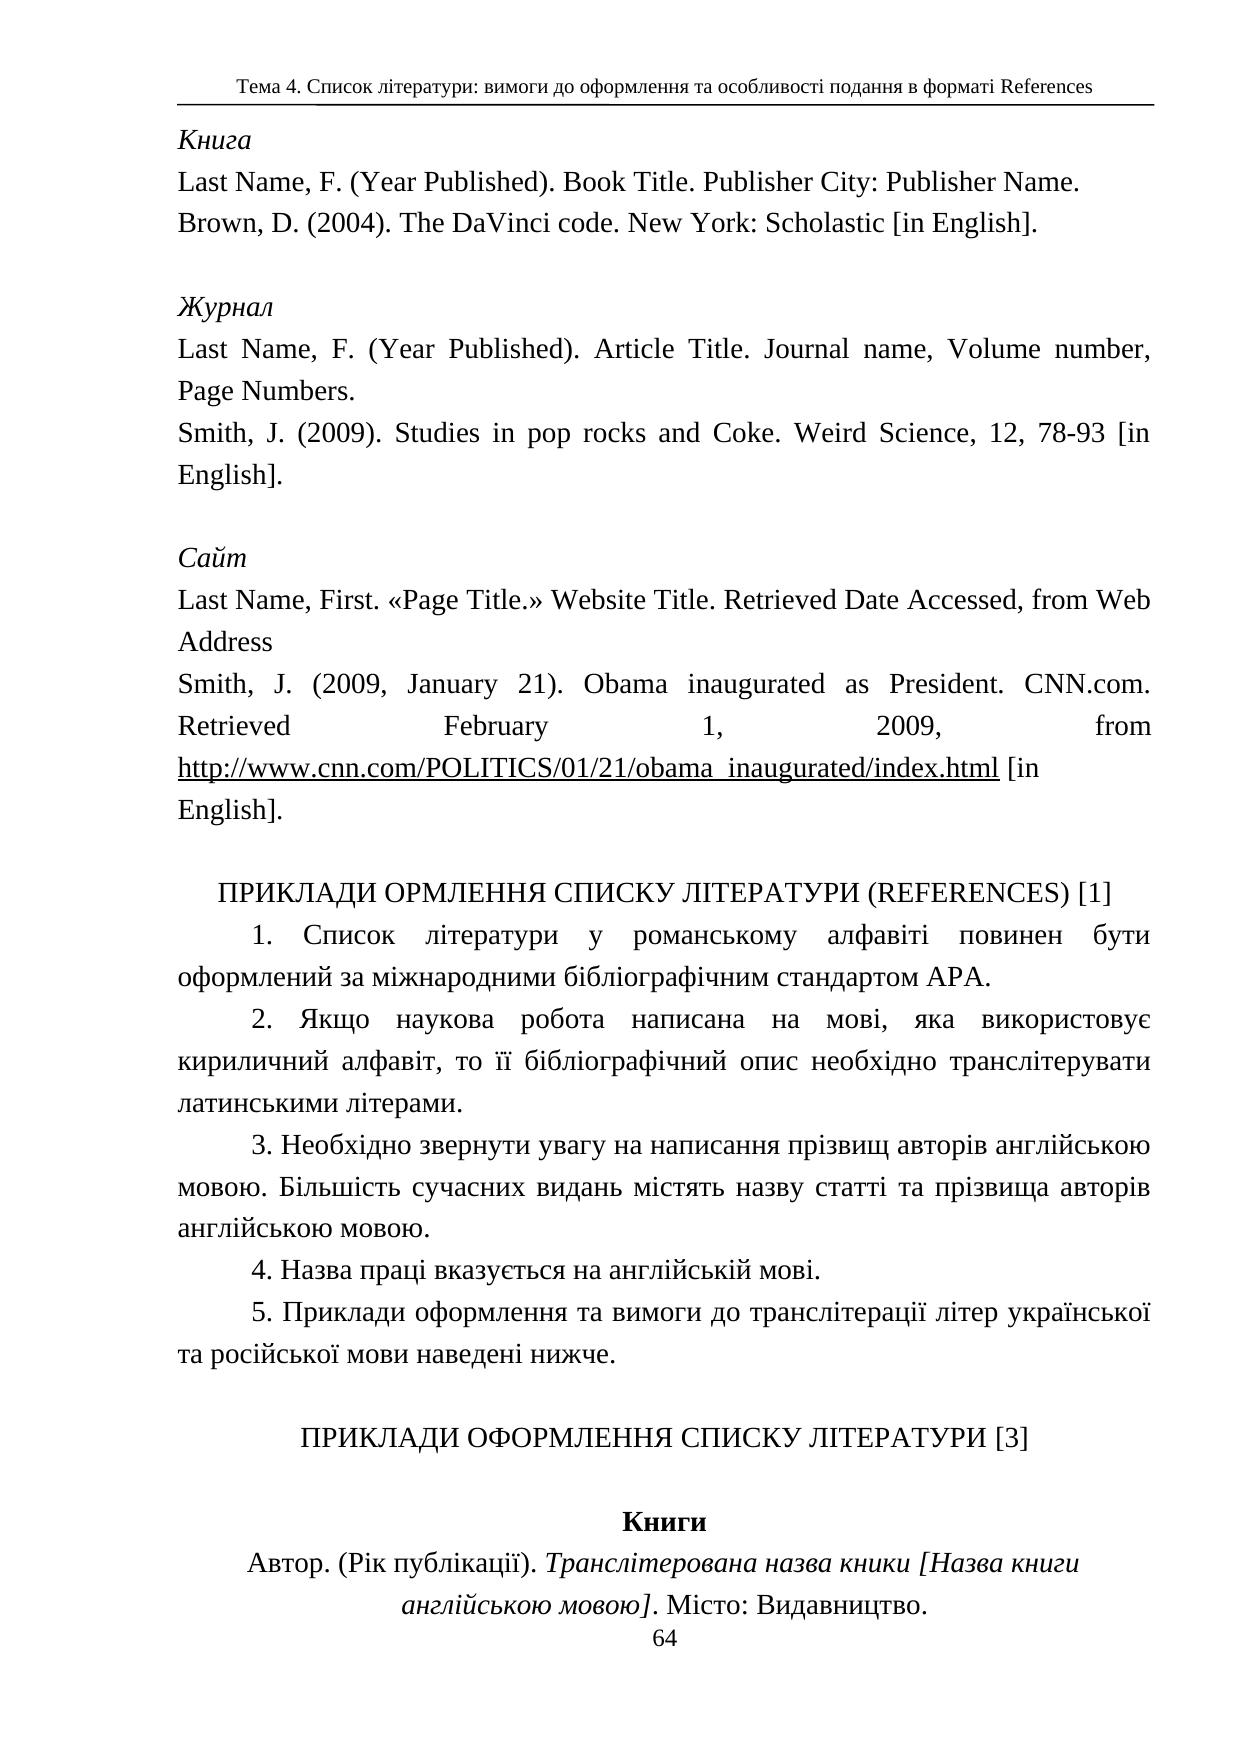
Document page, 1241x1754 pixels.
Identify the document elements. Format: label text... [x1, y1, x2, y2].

text Журнал [177, 289, 1152, 323]
text Smith, J. (2009, January 21). Obama inaugurated as President. CNN.com. Retrieved February 1, 2009, from http://www.cnn.com/POLITICS/01/21/obama_inaugurated/index.html [in English]. [177, 666, 1152, 825]
text Brown, D. (2004). The DaVinci code. New York: Scholastic [in English]. [177, 206, 1152, 239]
text Last Name, First. «Page Title.» Website Title. Retrieved Date Accessed, from Web Address [177, 582, 1152, 658]
text 4. Назва праці вказується на англійській мові. [177, 1252, 1152, 1286]
text Last Name, F. (Year Published). Book Title. Publisher City: Publisher Name. [177, 164, 1152, 197]
text Книги [177, 1504, 1152, 1537]
text ПРИКЛАДИ ОРМЛЕННЯ СПИСКУ ЛІТЕРАТУРИ (REFERENCES) [1] [177, 876, 1152, 909]
text Книга [177, 122, 1152, 155]
text 2. Якщо наукова робота написана на мові, яка використовує кириличний алфавіт, то її бібліографічний опис необхідно транслітерувати латинськими літерами. [177, 1001, 1152, 1118]
text 3. Необхідно звернути увагу на написання прізвищ авторів англійською мовою. Більшість сучасних видань містять назву статті та прізвища авторів англійською мовою. [177, 1127, 1152, 1244]
text ПРИКЛАДИ ОФОРМЛЕННЯ СПИСКУ ЛІТЕРАТУРИ [3] [177, 1420, 1152, 1453]
text Автор. (Рік публікації). Транслітерована назва кники [Назва книги англійською мовою]. Місто: Видавництво. [177, 1546, 1152, 1621]
text 1. Список літератури у романському алфавіті повинен бути оформлений за міжнародними бібліографічним стандартом APA. [177, 917, 1152, 993]
text Smith, J. (2009). Studies in pop rocks and Coke. Weird Science, 12, 78-93 [in English]. [177, 415, 1152, 490]
text Сайт [177, 541, 1152, 574]
text 5. Приклади оформлення та вимоги до транслітерації літер української та російської мови наведені нижче. [177, 1294, 1152, 1370]
text Last Name, F. (Year Published). Article Title. Journal name, Volume number, Page Numbers. [177, 331, 1152, 407]
